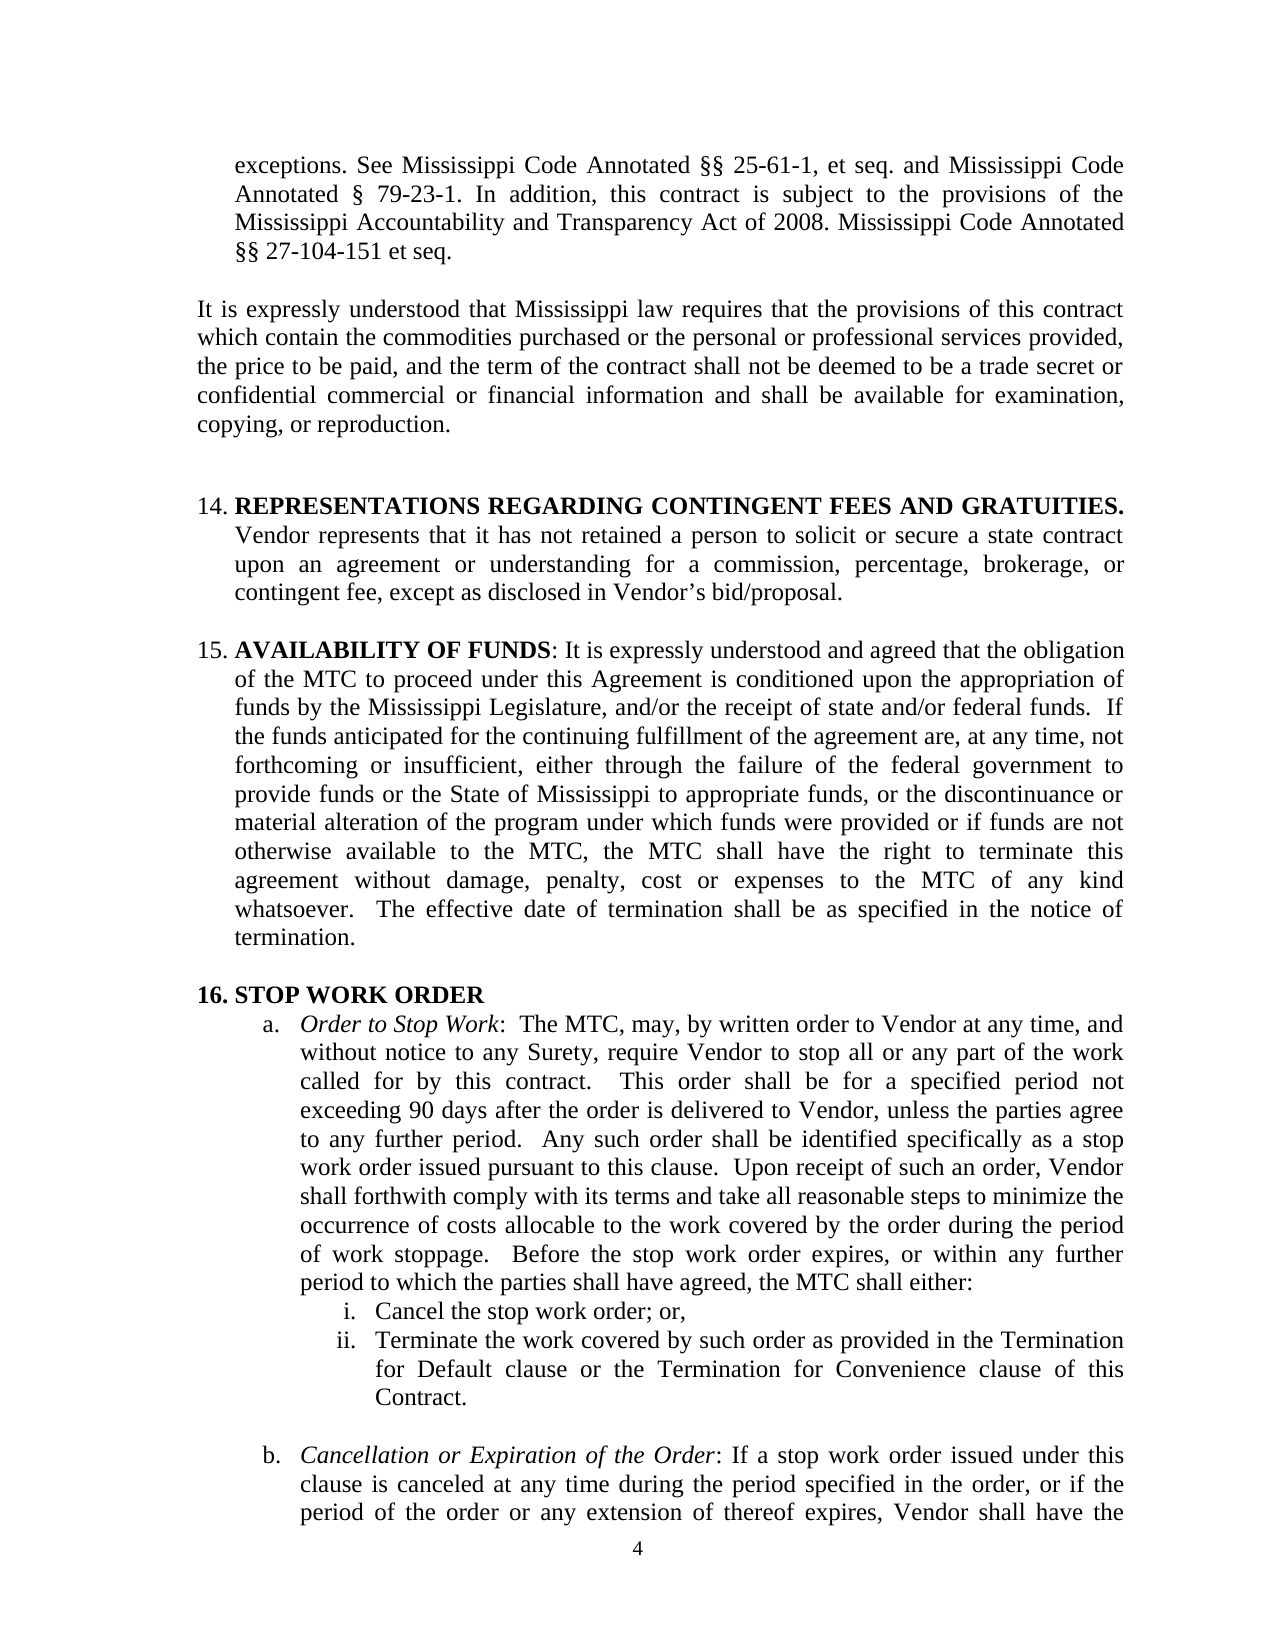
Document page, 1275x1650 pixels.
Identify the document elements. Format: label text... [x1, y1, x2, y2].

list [262, 1440, 1125, 1526]
list AVAILABILITY OF FUNDS: It is expressly understood and agreed that the obligation of the MTC to proceed under this Agreement is conditioned upon the appropriation of funds by the Mississippi Legislature, and/or the receipt of state and/or federal funds. If the funds anticipated for the continuing fulfillment of the agreement are, at any time, not forthcoming or insufficient, either through the failure of the federal government to provide funds or the State of Mississippi to appropriate funds, or the discontinuance or material alteration of the program under which funds were provided or if funds are not otherwise available to the MTC, the MTC shall have the right to terminate this agreement without damage, penalty, cost or expenses to the MTC of any kind whatsoever. The effective date of termination shall be as specified in the notice of termination. [197, 635, 1125, 951]
list Cancel the stop work order; or, [356, 1296, 1125, 1325]
list STOP WORK ORDER [197, 980, 1125, 1009]
text It is expressly understood that Mississippi law requires that the provisions of this contract which contain the commodities purchased or the personal or professional services provided, the price to be paid, and the term of the contract shall not be deemed to be a trade secret or confidential commercial or financial information and shall be available for examination, copying, or reproduction. [197, 294, 1125, 437]
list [197, 150, 1125, 265]
list Terminate the work covered by such order as provided in the Termination for Default clause or the Termination for Convenience clause of this Contract. [356, 1325, 1125, 1411]
list Order to Stop Work: The MTC, may, by written order to Vendor at any time, and without notice to any Surety, require Vendor to stop all or any part of the work called for by this contract. This order shall be for a specified period not exceeding 90 days after the order is delivered to Vendor, unless the parties agree to any further period. Any such order shall be identified specifically as a stop work order issued pursuant to this clause. Upon receipt of such an order, Vendor shall forthwith comply with its terms and take all reasonable steps to minimize the occurrence of costs allocable to the work covered by the order during the period of work stoppage. Before the stop work order expires, or within any further period to which the parties shall have agreed, the MTC shall either: [262, 1009, 1125, 1296]
list REPRESENTATIONS REGARDING CONTINGENT FEES AND GRATUITIES. Vendor represents that it has not retained a person to solicit or secure a state contract upon an agreement or understanding for a commission, percentage, brokerage, or contingent fee, except as disclosed in Vendor’s bid/proposal. [197, 491, 1125, 606]
